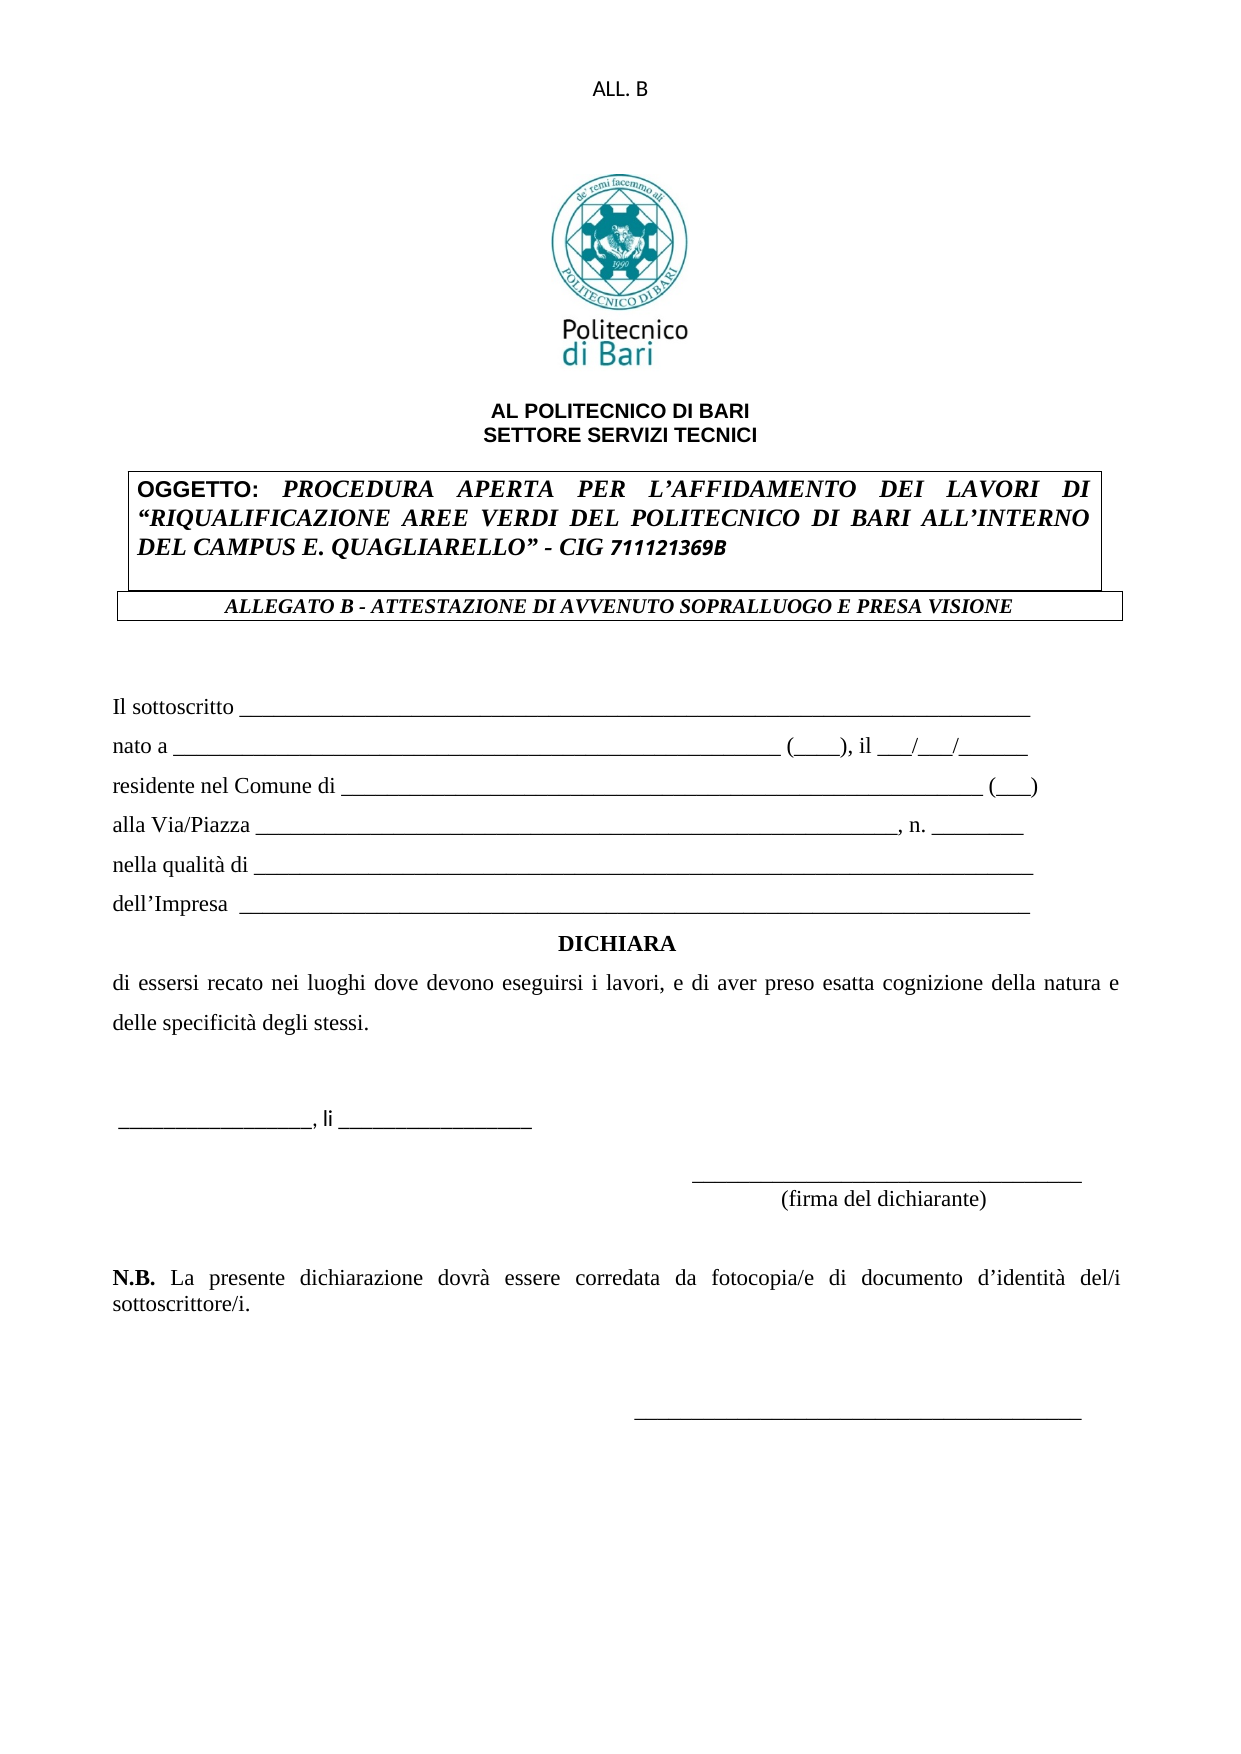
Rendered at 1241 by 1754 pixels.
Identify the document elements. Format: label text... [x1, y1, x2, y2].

list di essersi recato nei luoghi dove devono eseguirsi i lavori, e di aver preso esatta cognizione della natura e delle specificità degli stessi. [112, 969, 1122, 1035]
text alla Via/Piazza ________________________________________________________, n. ________ [112, 811, 1122, 838]
text __________________________________ [634, 1159, 1122, 1185]
text AL POLITECNICO DI BARI [118, 399, 1122, 423]
picture [551, 174, 689, 373]
text SETTORE SERVIZI TECNICI [118, 423, 1122, 447]
text residente nel Comune di ________________________________________________________ (___) [112, 772, 1122, 798]
title OGGETTO: PROCEDURA APERTA PER L’AFFIDAMENTO DEI LAVORI DI “RIQUALIFICAZIONE AREE VERDI DEL POLITECNICO DI BARI ALL’INTERNO DEL CAMPUS E. QUAGLIARELLO” - CIG 711121369B [129, 472, 1101, 561]
text Il sottoscritto _____________________________________________________________________ [112, 693, 1122, 719]
text (firma del dichiarante) [561, 1185, 1122, 1211]
text N.B. La presente dichiarazione dovrà essere corredata da fotocopia/e di documento d’identità del/i sottoscrittore/i. [112, 1264, 1122, 1317]
text dichiara [112, 930, 1122, 956]
subtitle ALLEGATO B - ATTESTAZIONE DI AVVENUTO SOPRALLUOGO E PRESA VISIONE [118, 592, 1122, 620]
text _______________________________________ [555, 1396, 1122, 1422]
text nato a _____________________________________________________ (____), il ___/___/______ [112, 732, 1122, 759]
text _________________, li _________________ [118, 1104, 1122, 1132]
text dell’Impresa _____________________________________________________________________ [112, 890, 1122, 917]
text nella qualità di ____________________________________________________________________ [112, 851, 1122, 877]
